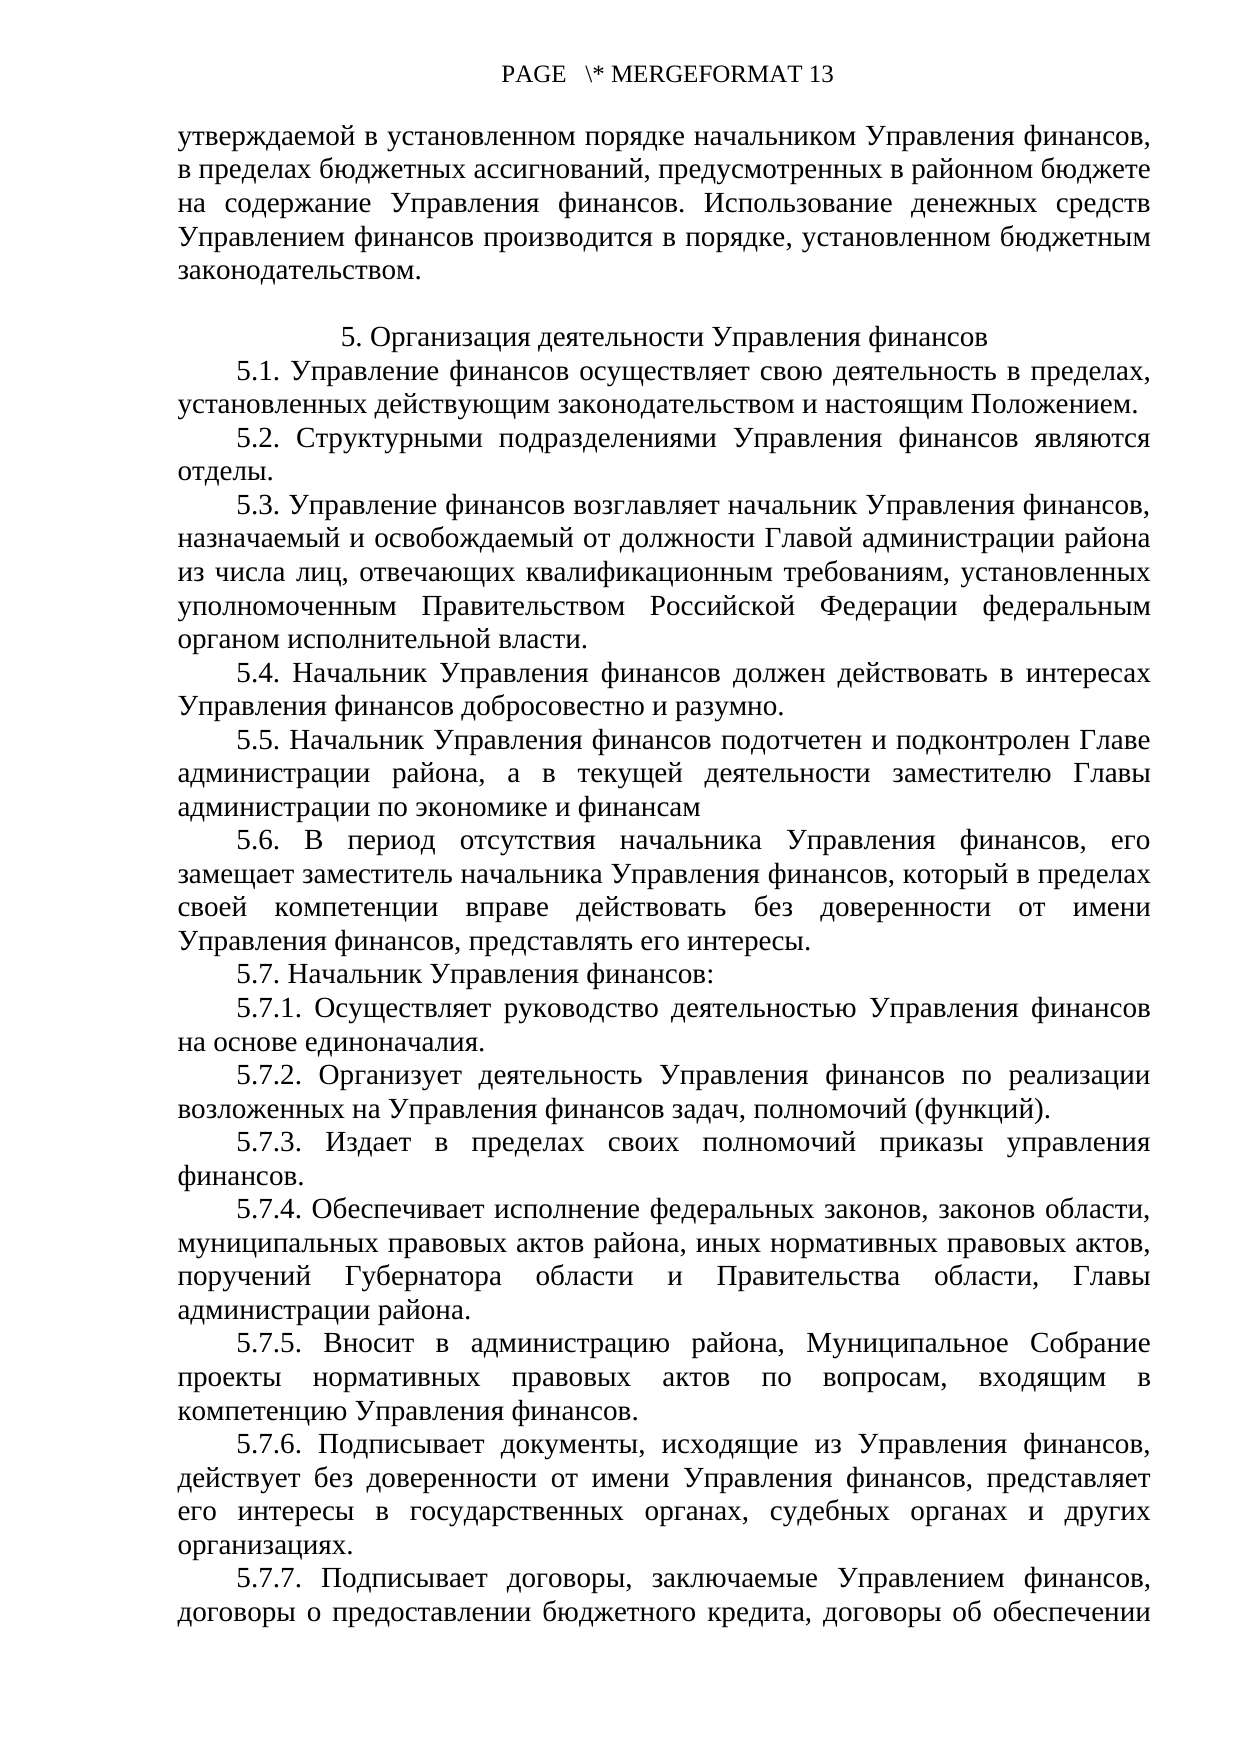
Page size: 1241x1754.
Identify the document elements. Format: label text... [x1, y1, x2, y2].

text 5.2. Структурными подразделениями Управления финансов являются отделы. [177, 420, 1152, 487]
text 5.7.5. Вносит в администрацию района, Муниципальное Собрание проекты нормативных правовых актов по вопросам, входящим в компетенцию Управления финансов. [177, 1326, 1152, 1426]
text 5.3. Управление финансов возглавляет начальник Управления финансов, назначаемый и освобождаемый от должности Главой администрации района из числа лиц, отвечающих квалификационным требованиям, установленных уполномоченным Правительством Российской Федерации федеральным органом исполнительной власти. [177, 487, 1152, 655]
text 5.6. В период отсутствия начальника Управления финансов, его замещает заместитель начальника Управления финансов, который в пределах своей компетенции вправе действовать без доверенности от имени Управления финансов, представлять его интересы. [177, 822, 1152, 957]
text 5.7.6. Подписывает документы, исходящие из Управления финансов, действует без доверенности от имени Управления финансов, представляет его интересы в государственных органах, судебных органах и других организациях. [177, 1426, 1152, 1560]
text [177, 1560, 1152, 1627]
text 5.1. Управление финансов осуществляет свою деятельность в пределах, установленных действующим законодательством и настоящим Положением. [177, 353, 1152, 420]
text 5.7.1. Осуществляет руководство деятельностью Управления финансов на основе единоначалия. [177, 990, 1152, 1057]
text 5. Организация деятельности Управления финансов [177, 319, 1152, 353]
text 5.4. Начальник Управления финансов должен действовать в интересах Управления финансов добросовестно и разумно. [177, 655, 1152, 722]
text 5.7.2. Организует деятельность Управления финансов по реализации возложенных на Управления финансов задач, полномочий (функций). [177, 1057, 1152, 1124]
text 5.7. Начальник Управления финансов: [177, 957, 1152, 990]
text 5.5. Начальник Управления финансов подотчетен и подконтролен Главе администрации района, а в текущей деятельности заместителю Главы администрации по экономике и финансам [177, 722, 1152, 822]
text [177, 118, 1152, 286]
text 5.7.3. Издает в пределах своих полномочий приказы управления финансов. [177, 1124, 1152, 1191]
text 5.7.4. Обеспечивает исполнение федеральных законов, законов области, муниципальных правовых актов района, иных нормативных правовых актов, поручений Губернатора области и Правительства области, Главы администрации района. [177, 1191, 1152, 1326]
